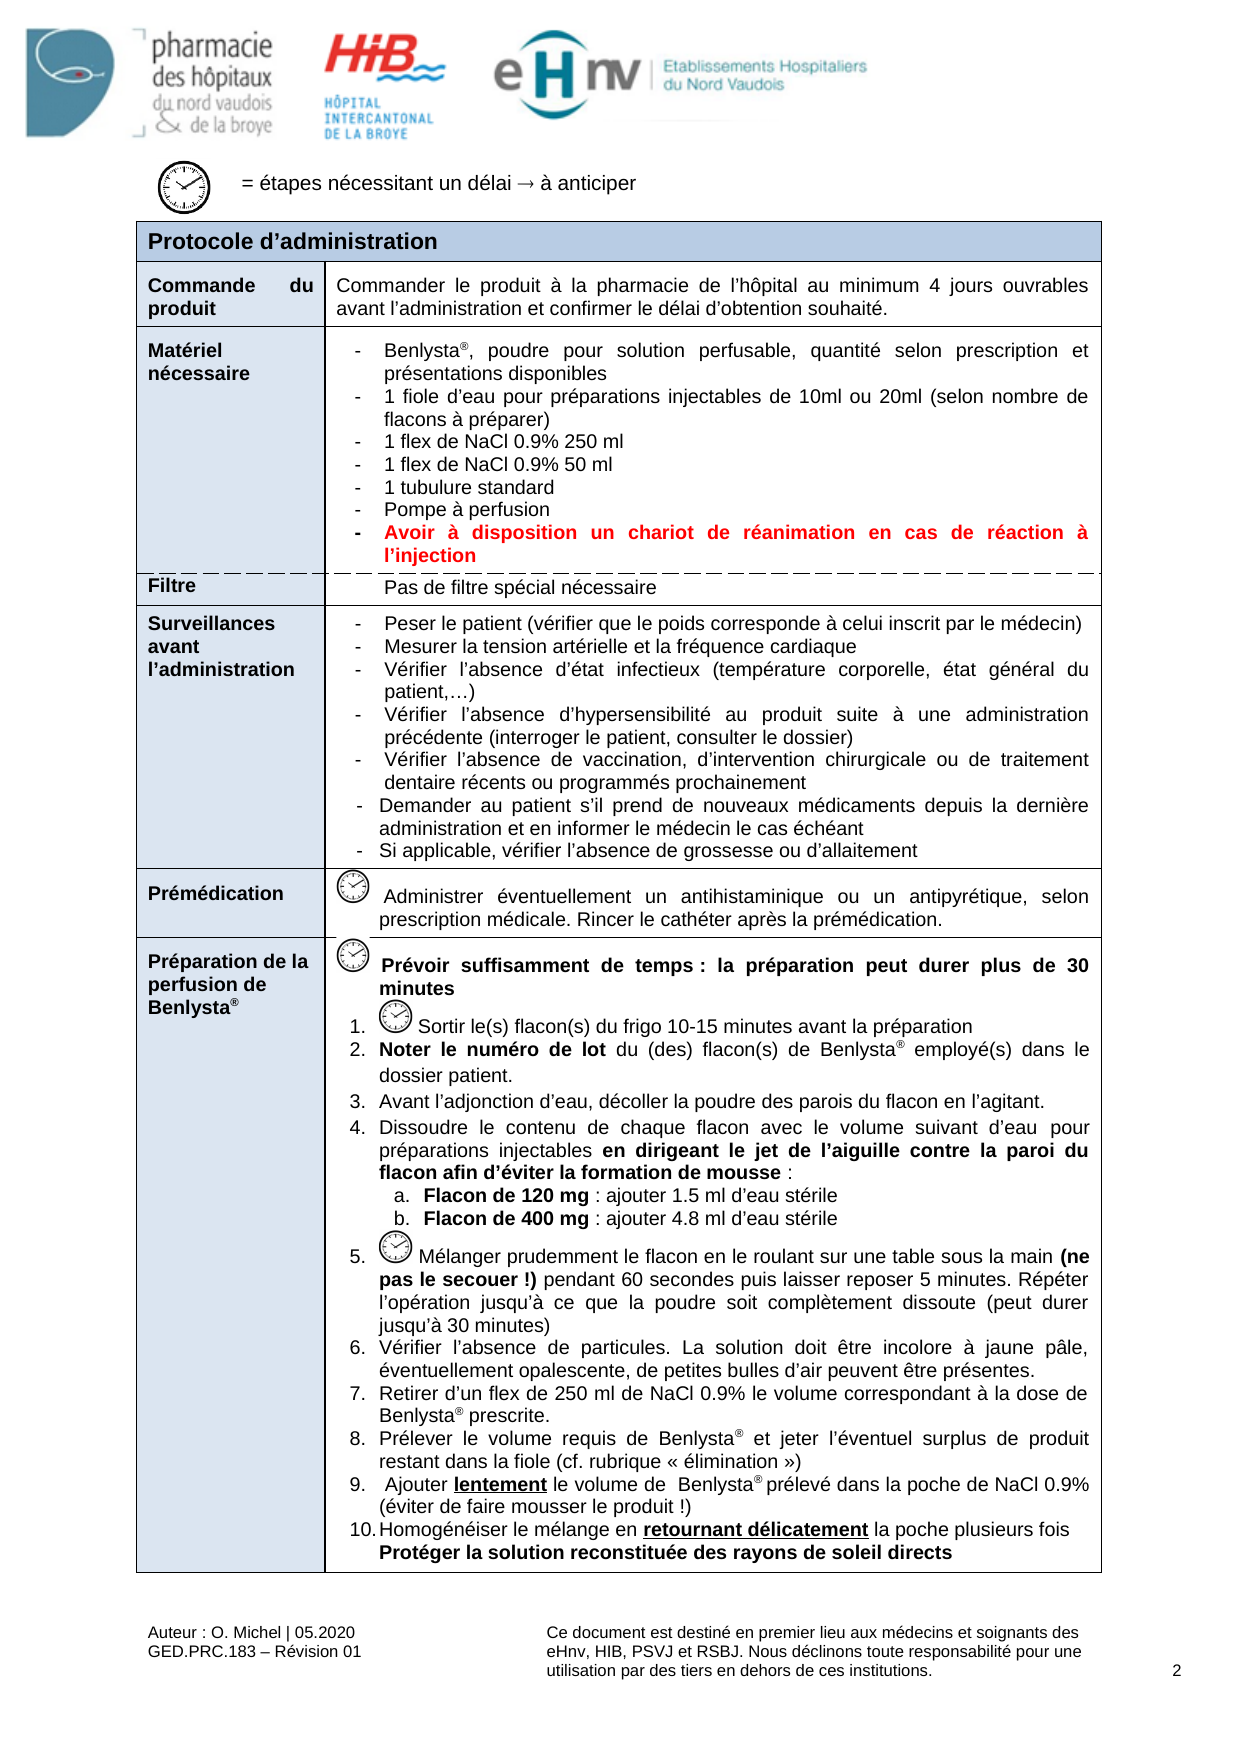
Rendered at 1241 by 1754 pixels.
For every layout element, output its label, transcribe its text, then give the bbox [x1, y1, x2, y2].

table_cell Filtre [137, 573, 324, 605]
table_cell Administrer éventuellement un antihistaminique ou un antipyrétique, selon prescription médicale. Rincer le cathéter après la prémédication. [326, 869, 1101, 937]
table_cell Matériel nécessaire [137, 327, 324, 573]
table_cell Commande du produit [137, 262, 324, 326]
picture [378, 999, 413, 1034]
table_cell Surveillances avant l’administration [137, 606, 324, 868]
picture [378, 1229, 413, 1264]
picture [336, 937, 370, 973]
picture [7, 11, 883, 215]
table_cell Peser le patient (vérifier que le poids corresponde à celui inscrit par le médecin) Mesurer la tension artérielle et la fréquence cardiaque Vérifier l’absence d’état infectieux (température corporelle, état général du patient,…) Vérifier l’absence d’hypersensibilité au produit suite à une administration précédente (interroger le patient, consulter le dossier) Vérifier l’absence de vaccination, d’intervention chirurgicale ou de traitement dentaire récents ou programmés prochainement Demander au patient s’il prend de nouveaux médicaments depuis la dernière administration et en informer le médecin le cas échéant Si applicable, vérifier l’absence de grossesse ou d’allaitement [326, 606, 1101, 868]
table_cell Commander le produit à la pharmacie de l’hôpital au minimum 4 jours ouvrables avant l’administration et confirmer le délai d’obtention souhaité. [326, 262, 1101, 326]
table_header Protocole d’administration [137, 222, 1101, 261]
table_cell Prévoir suffisamment de temps : la préparation peut durer plus de 30 minutes Sortir le(s) flacon(s) du frigo 10-15 minutes avant la préparation Noter le numéro de lot du (des) flacon(s) de Benlysta® employé(s) dans le dossier patient. Avant l’adjonction d’eau, décoller la poudre des parois du flacon en l’agitant. Dissoudre le contenu de chaque flacon avec le volume suivant d’eau pour préparations injectables en dirigeant le jet de l’aiguille contre la paroi du flacon afin d’éviter la formation de mousse : Flacon de 120 mg : ajouter 1.5 ml d’eau stérile Flacon de 400 mg : ajouter 4.8 ml d’eau stérile Mélanger prudemment le flacon en le roulant sur une table sous la main (ne pas le secouer !) pendant 60 secondes puis laisser reposer 5 minutes. Répéter l’opération jusqu’à ce que la poudre soit complètement dissoute (peut durer jusqu’à 30 minutes) Vérifier l’absence de particules. La solution doit être incolore à jaune pâle, éventuellement opalescente, de petites bulles d’air peuvent être présentes. Retirer d’un flex de 250 ml de NaCl 0.9% le volume correspondant à la dose de Benlysta® prescrite. Prélever le volume requis de Benlysta® et jeter l’éventuel surplus de produit restant dans la fiole (cf. rubrique « élimination ») Ajouter lentement le volume de Benlysta® prélevé dans la poche de NaCl 0.9% (éviter de faire mousser le produit !) Homogénéiser le mélange en retournant délicatement la poche plusieurs fois Protéger la solution reconstituée des rayons de soleil directs [326, 938, 1101, 1572]
table_cell Benlysta®, poudre pour solution perfusable, quantité selon prescription et présentations disponibles 1 fiole d’eau pour préparations injectables de 10ml ou 20ml (selon nombre de flacons à préparer) 1 flex de NaCl 0.9% 250 ml 1 flex de NaCl 0.9% 50 ml 1 tubulure standard Pompe à perfusion Avoir à disposition un chariot de réanimation en cas de réaction à l’injection [326, 327, 1101, 573]
table_cell Préparation de la perfusion de Benlysta® [137, 938, 324, 1572]
picture [336, 869, 370, 904]
table_cell Prémédication [137, 869, 324, 937]
table_cell Pas de filtre spécial nécessaire [326, 573, 1101, 605]
